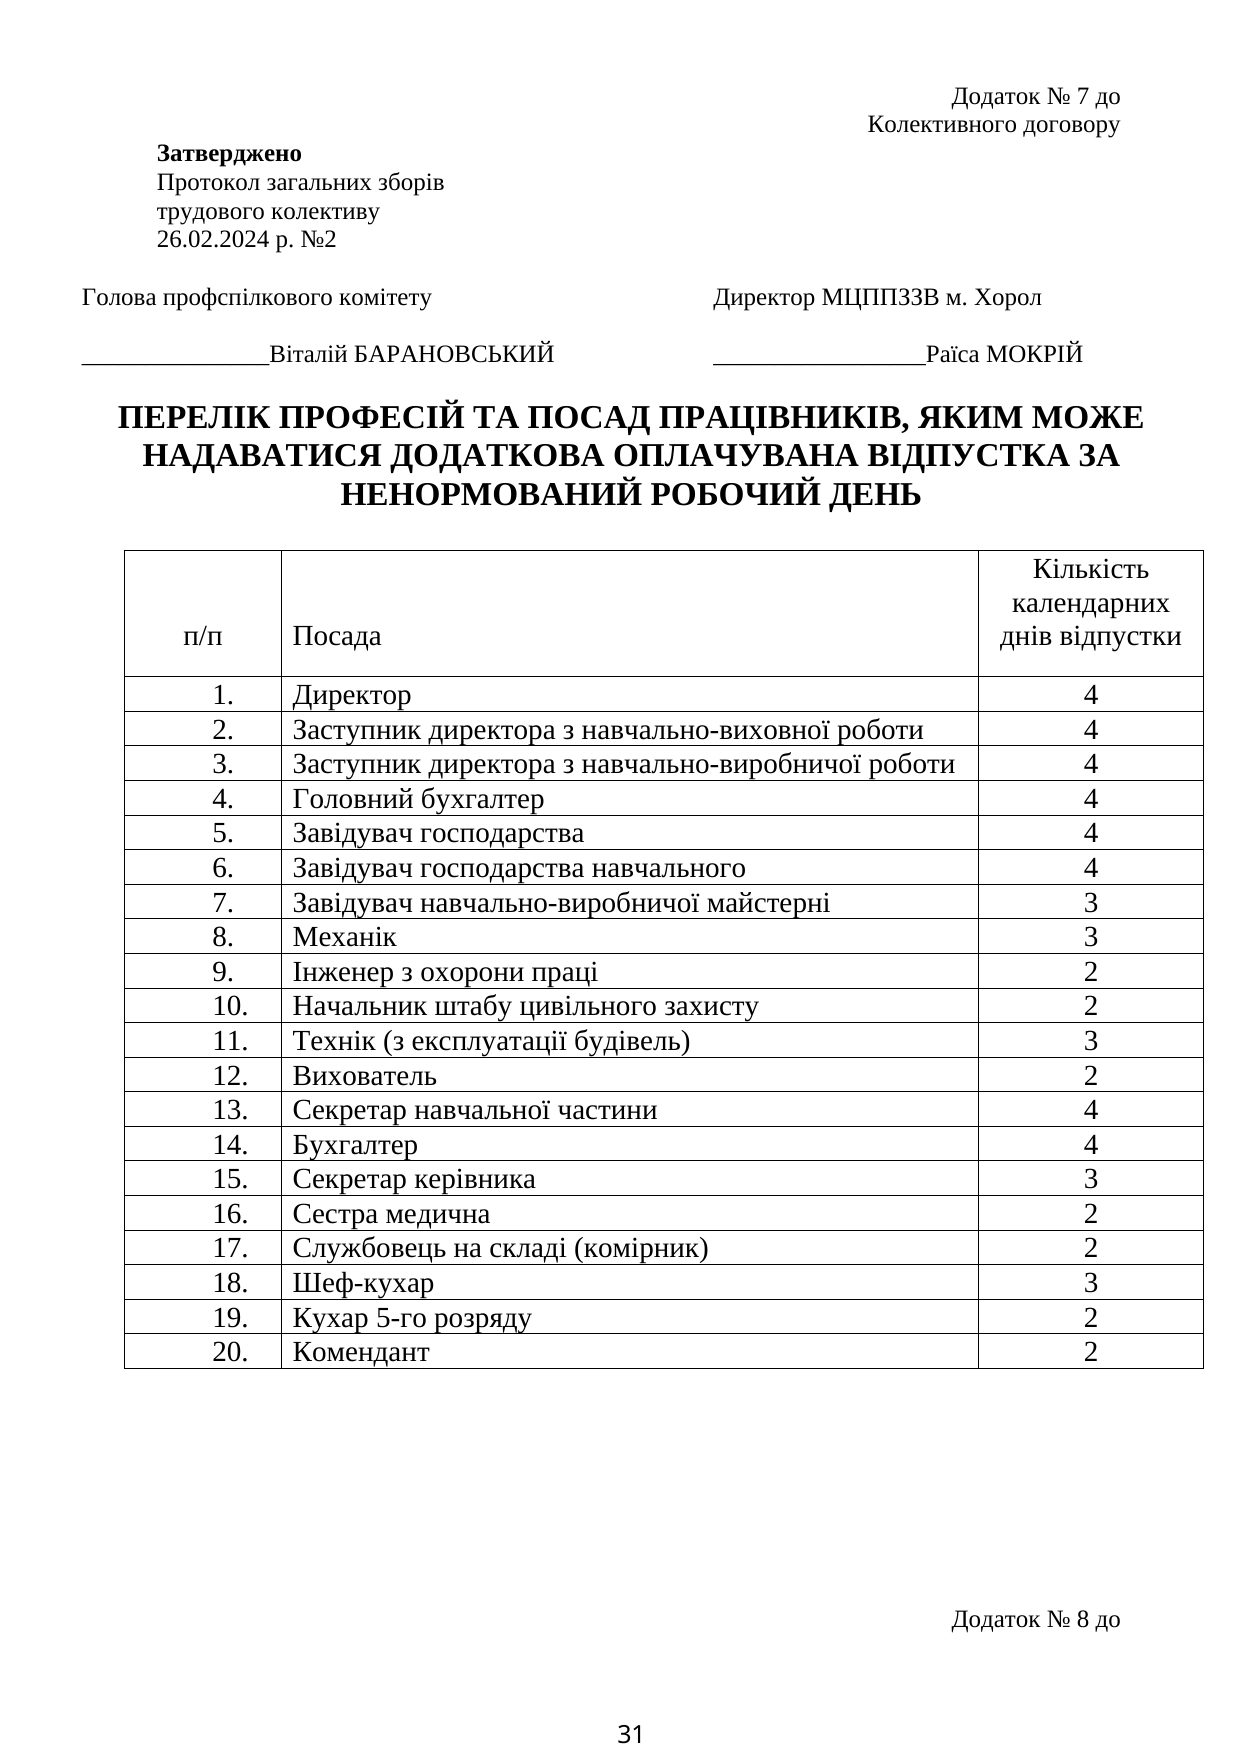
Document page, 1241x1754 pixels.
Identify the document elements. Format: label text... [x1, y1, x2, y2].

table_cell Заступник директора з навчально-виховної роботи [282, 712, 978, 745]
text перелік професій та посад працівників, яким може надаватися додаткова оплачувана відпустка за ненормований робочий день [82, 397, 1181, 512]
table_cell Вихователь [282, 1058, 978, 1091]
table_cell [125, 712, 281, 745]
table_header Посада [282, 551, 978, 676]
table_cell [125, 1265, 281, 1299]
table_cell Механік [282, 919, 978, 953]
table_cell [125, 1058, 281, 1091]
table_cell [125, 919, 281, 953]
table_cell Сестра медична [282, 1196, 978, 1229]
table_cell Секретар навчальної частини [282, 1092, 978, 1126]
table_cell [125, 1092, 281, 1126]
table_cell 4 [979, 816, 1203, 849]
table_cell 4 [979, 1127, 1203, 1160]
table_cell 3 [979, 1161, 1203, 1195]
table_cell 4 [979, 712, 1203, 745]
text Додаток № 7 до Колективного договору [840, 81, 1121, 138]
table_cell [125, 954, 281, 987]
table_header Голова профспілкового комітету _______________Віталій БАРАНОВСЬКИЙ [70, 282, 702, 368]
table_cell 3 [979, 885, 1203, 918]
table_cell 4 [979, 746, 1203, 780]
table_header п/п [125, 551, 281, 676]
table_cell [125, 885, 281, 918]
table_cell Завідувач господарства [282, 816, 978, 849]
table_cell 2 [979, 1334, 1203, 1368]
table_cell Службовець на складі (комірник) [282, 1231, 978, 1264]
table_header Кількість календарних днів відпустки [979, 551, 1203, 676]
table_cell Директор [282, 677, 978, 711]
table_cell Кухар 5-го розряду [282, 1300, 978, 1333]
table_cell 2 [979, 989, 1203, 1022]
table_cell [125, 989, 281, 1022]
table_cell [125, 816, 281, 849]
table_cell 2 [979, 954, 1203, 987]
table_cell [125, 1161, 281, 1195]
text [840, 1604, 1121, 1633]
table_cell Заступник директора з навчально-виробничої роботи [282, 746, 978, 780]
table_cell [125, 1127, 281, 1160]
table_cell Технік (з експлуатації будівель) [282, 1023, 978, 1057]
table_cell Секретар керівника [282, 1161, 978, 1195]
table_cell [125, 677, 281, 711]
text 26.02.2024 р. №2 [82, 224, 1181, 253]
table_cell 3 [979, 1023, 1203, 1057]
table_cell 2 [979, 1196, 1203, 1229]
table_header Директор МЦППЗЗВ м. Хорол _________________Раїса МОКРІЙ [702, 282, 1130, 368]
table_cell Інженер з охорони праці [282, 954, 978, 987]
table_cell [125, 1300, 281, 1333]
table_cell 2 [979, 1300, 1203, 1333]
table_cell 2 [979, 1058, 1203, 1091]
table_cell [125, 850, 281, 884]
text Протокол загальних зборів трудового колективу [157, 167, 537, 224]
table_cell Бухгалтер [282, 1127, 978, 1160]
table_cell 2 [979, 1231, 1203, 1264]
table_cell 4 [979, 1092, 1203, 1126]
table_cell 4 [979, 781, 1203, 814]
table_cell [125, 1196, 281, 1229]
table_cell 3 [979, 919, 1203, 953]
table_cell 4 [979, 677, 1203, 711]
table_cell [125, 1023, 281, 1057]
table_cell Шеф-кухар [282, 1265, 978, 1299]
table_cell Комендант [282, 1334, 978, 1368]
table_cell Начальник штабу цивільного захисту [282, 989, 978, 1022]
table_cell [125, 781, 281, 814]
text Затверджено [82, 138, 1181, 167]
table_cell Завідувач навчально-виробничої майстерні [282, 885, 978, 918]
table_cell Головний бухгалтер [282, 781, 978, 814]
table_cell [125, 1334, 281, 1368]
table_cell 3 [979, 1265, 1203, 1299]
table_cell 4 [979, 850, 1203, 884]
table_cell Завідувач господарства навчального [282, 850, 978, 884]
table_cell [125, 746, 281, 780]
table_cell [125, 1231, 281, 1264]
